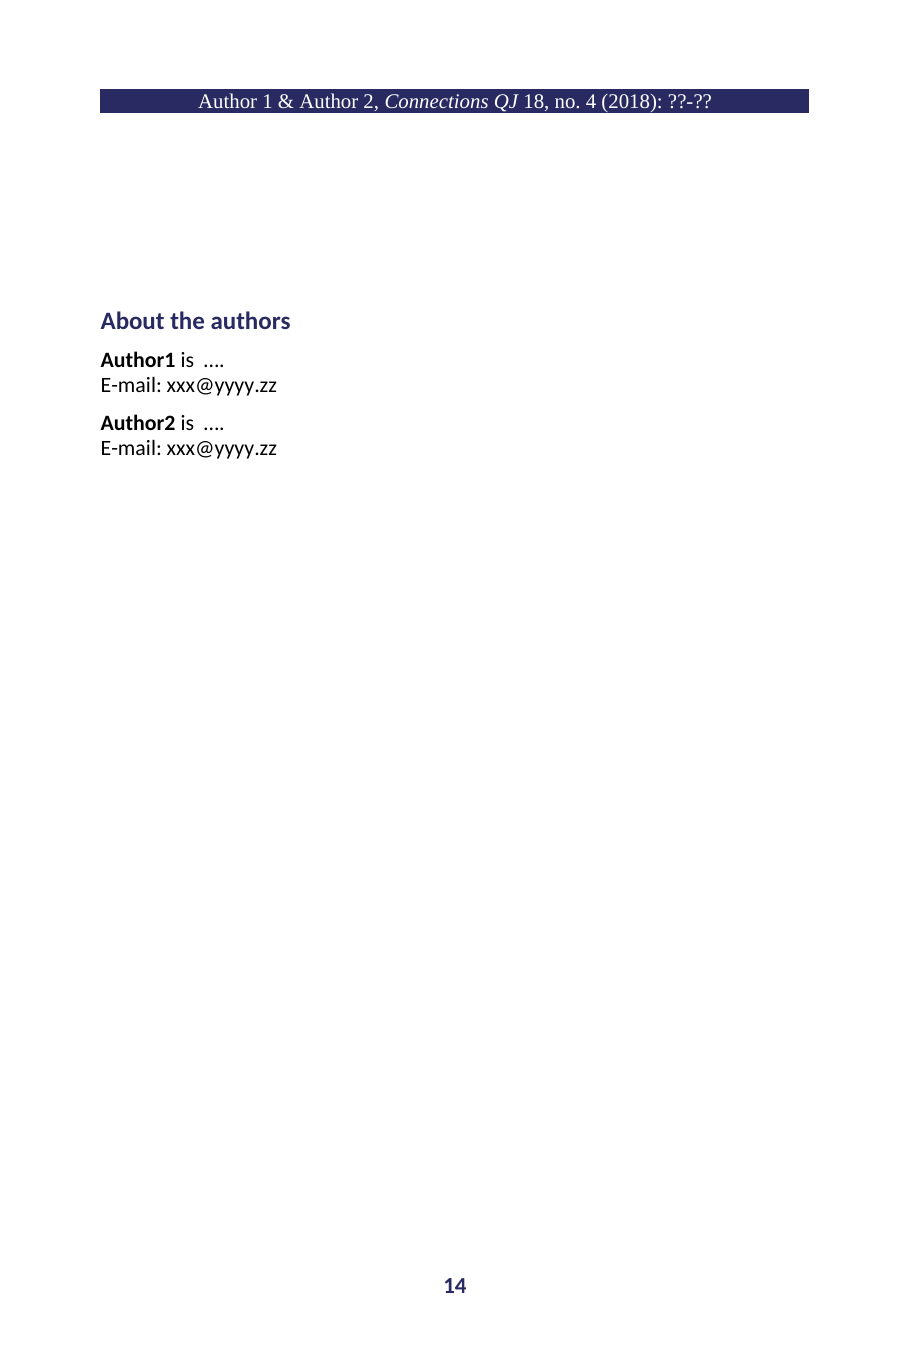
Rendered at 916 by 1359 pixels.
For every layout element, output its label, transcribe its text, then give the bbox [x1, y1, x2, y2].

text Author2 is …. [100, 410, 809, 435]
text Author1 is …. [100, 348, 809, 373]
text E-mail: xxx@yyyy.zz [100, 435, 809, 460]
subtitle About the authors [100, 305, 809, 335]
text E-mail: xxx@yyyy.zz [100, 373, 809, 398]
